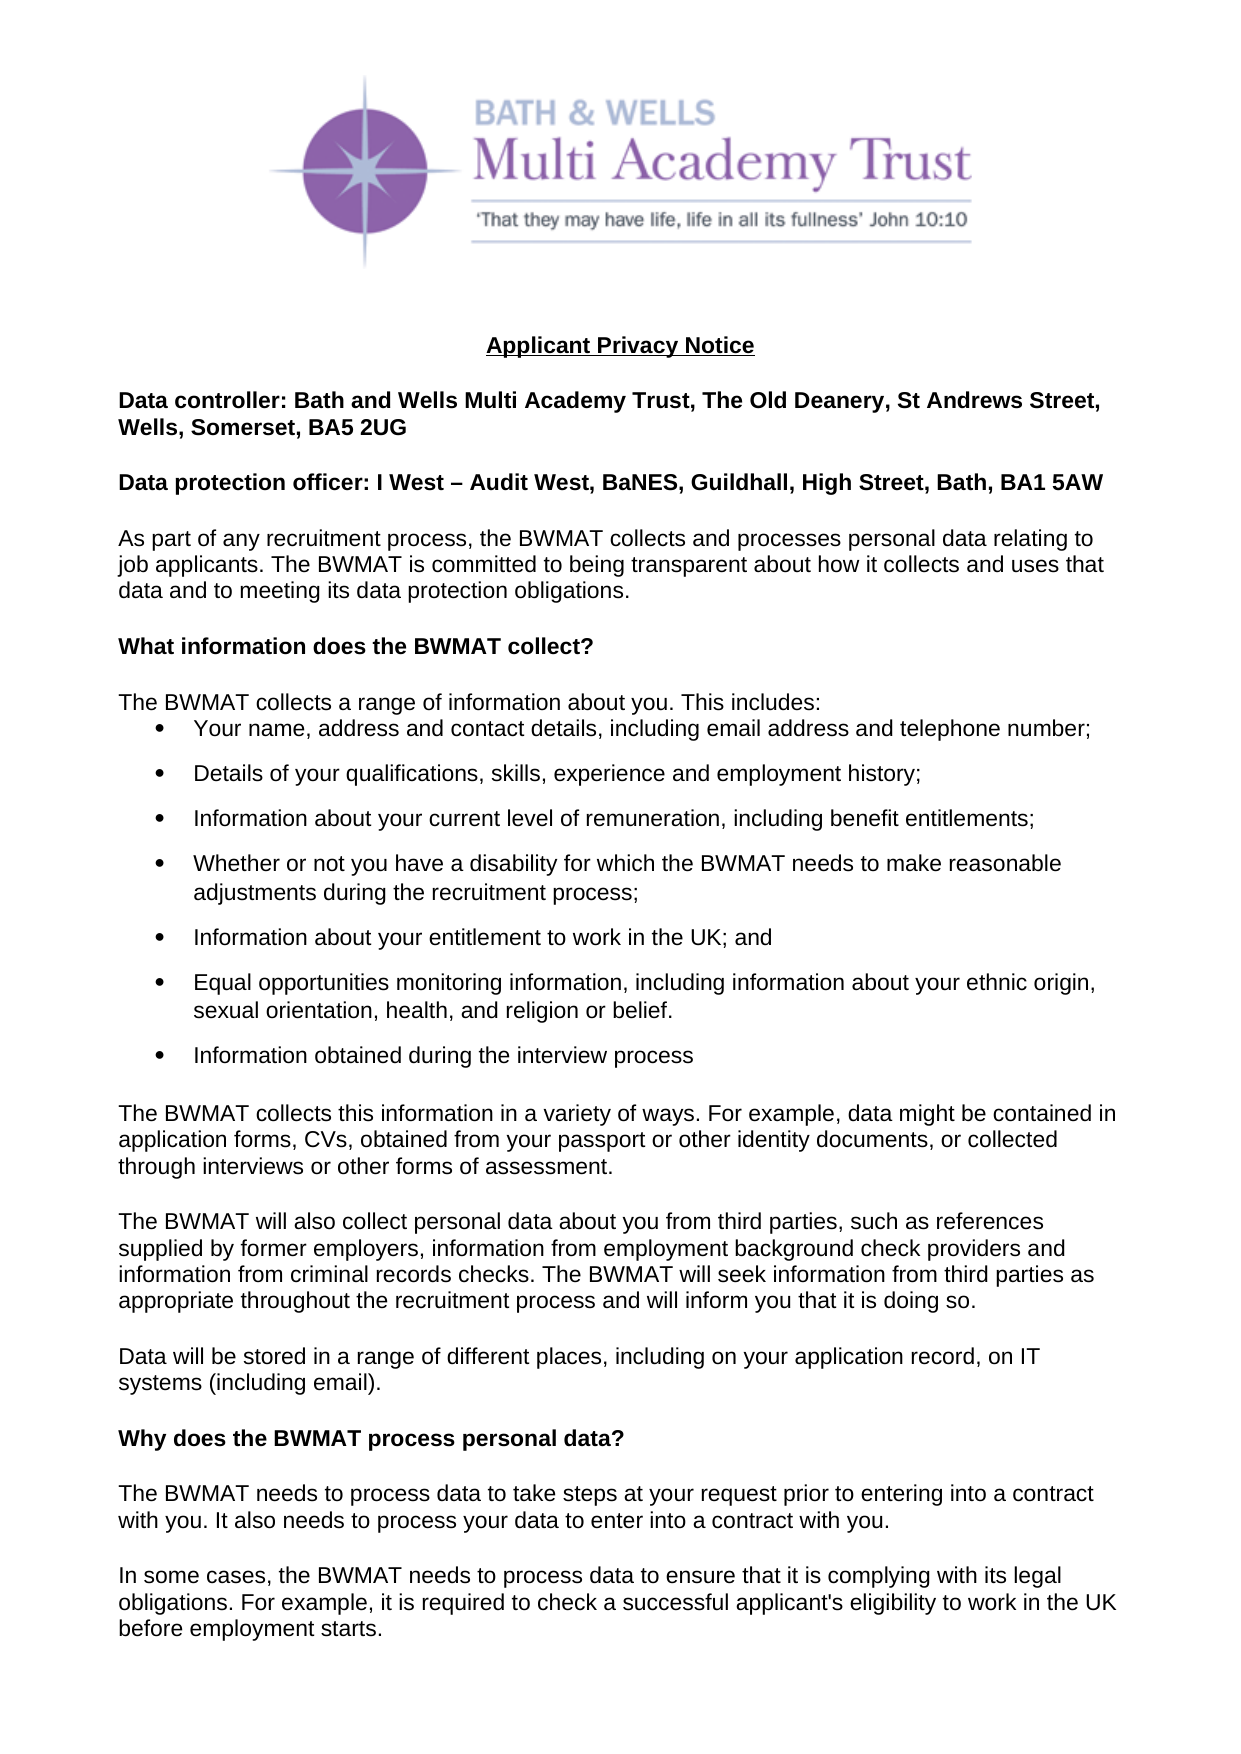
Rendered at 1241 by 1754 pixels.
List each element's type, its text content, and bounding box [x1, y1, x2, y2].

text Why does the BWMAT process personal data? [118, 1425, 1122, 1451]
text The BWMAT collects a range of information about you. This includes: [118, 688, 1122, 715]
list Information about your current level of remuneration, including benefit entitlements; [156, 805, 1122, 831]
text In some cases, the BWMAT needs to process data to ensure that it is complying with its legal obligations. For example, it is required to check a successful applicant's eligibility to work in the UK before employment starts. [118, 1562, 1122, 1641]
text As part of any recruitment process, the BWMAT collects and processes personal data relating to job applicants. The BWMAT is committed to being transparent about how it collects and uses that data and to meeting its data protection obligations. [118, 525, 1122, 604]
list Your name, address and contact details, including email address and telephone number; [156, 715, 1122, 741]
text The BWMAT collects this information in a variety of ways. For example, data might be contained in application forms, CVs, obtained from your passport or other identity documents, or collected through interviews or other forms of assessment. [118, 1100, 1122, 1179]
text Data controller: Bath and Wells Multi Academy Trust, The Old Deanery, St Andrews Street, Wells, Somerset, BA5 2UG [118, 387, 1122, 440]
text What information does the BWMAT collect? [118, 633, 1122, 659]
list Details of your qualifications, skills, experience and employment history; [156, 760, 1122, 786]
text The BWMAT will also collect personal data about you from third parties, such as references supplied by former employers, information from employment background check providers and information from criminal records checks. The BWMAT will seek information from third parties as appropriate throughout the recruitment process and will inform you that it is doing so. [118, 1208, 1122, 1314]
list Whether or not you have a disability for which the BWMAT needs to make reasonable adjustments during the recruitment process; [156, 850, 1122, 905]
list Information about your entitlement to work in the UK; and [156, 924, 1122, 950]
picture [268, 75, 972, 269]
text The BWMAT needs to process data to take steps at your request prior to entering into a contract with you. It also needs to process your data to enter into a contract with you. [118, 1480, 1122, 1533]
text Data will be stored in a range of different places, including on your application record, on IT systems (including email). [118, 1343, 1122, 1396]
text Applicant Privacy Notice [118, 332, 1122, 358]
text Data protection officer: I West – Audit West, BaNES, Guildhall, High Street, Bath, BA1 5AW [118, 469, 1122, 496]
list Information obtained during the interview process [156, 1042, 1122, 1069]
list Equal opportunities monitoring information, including information about your ethnic origin, sexual orientation, health, and religion or belief. [156, 969, 1122, 1024]
